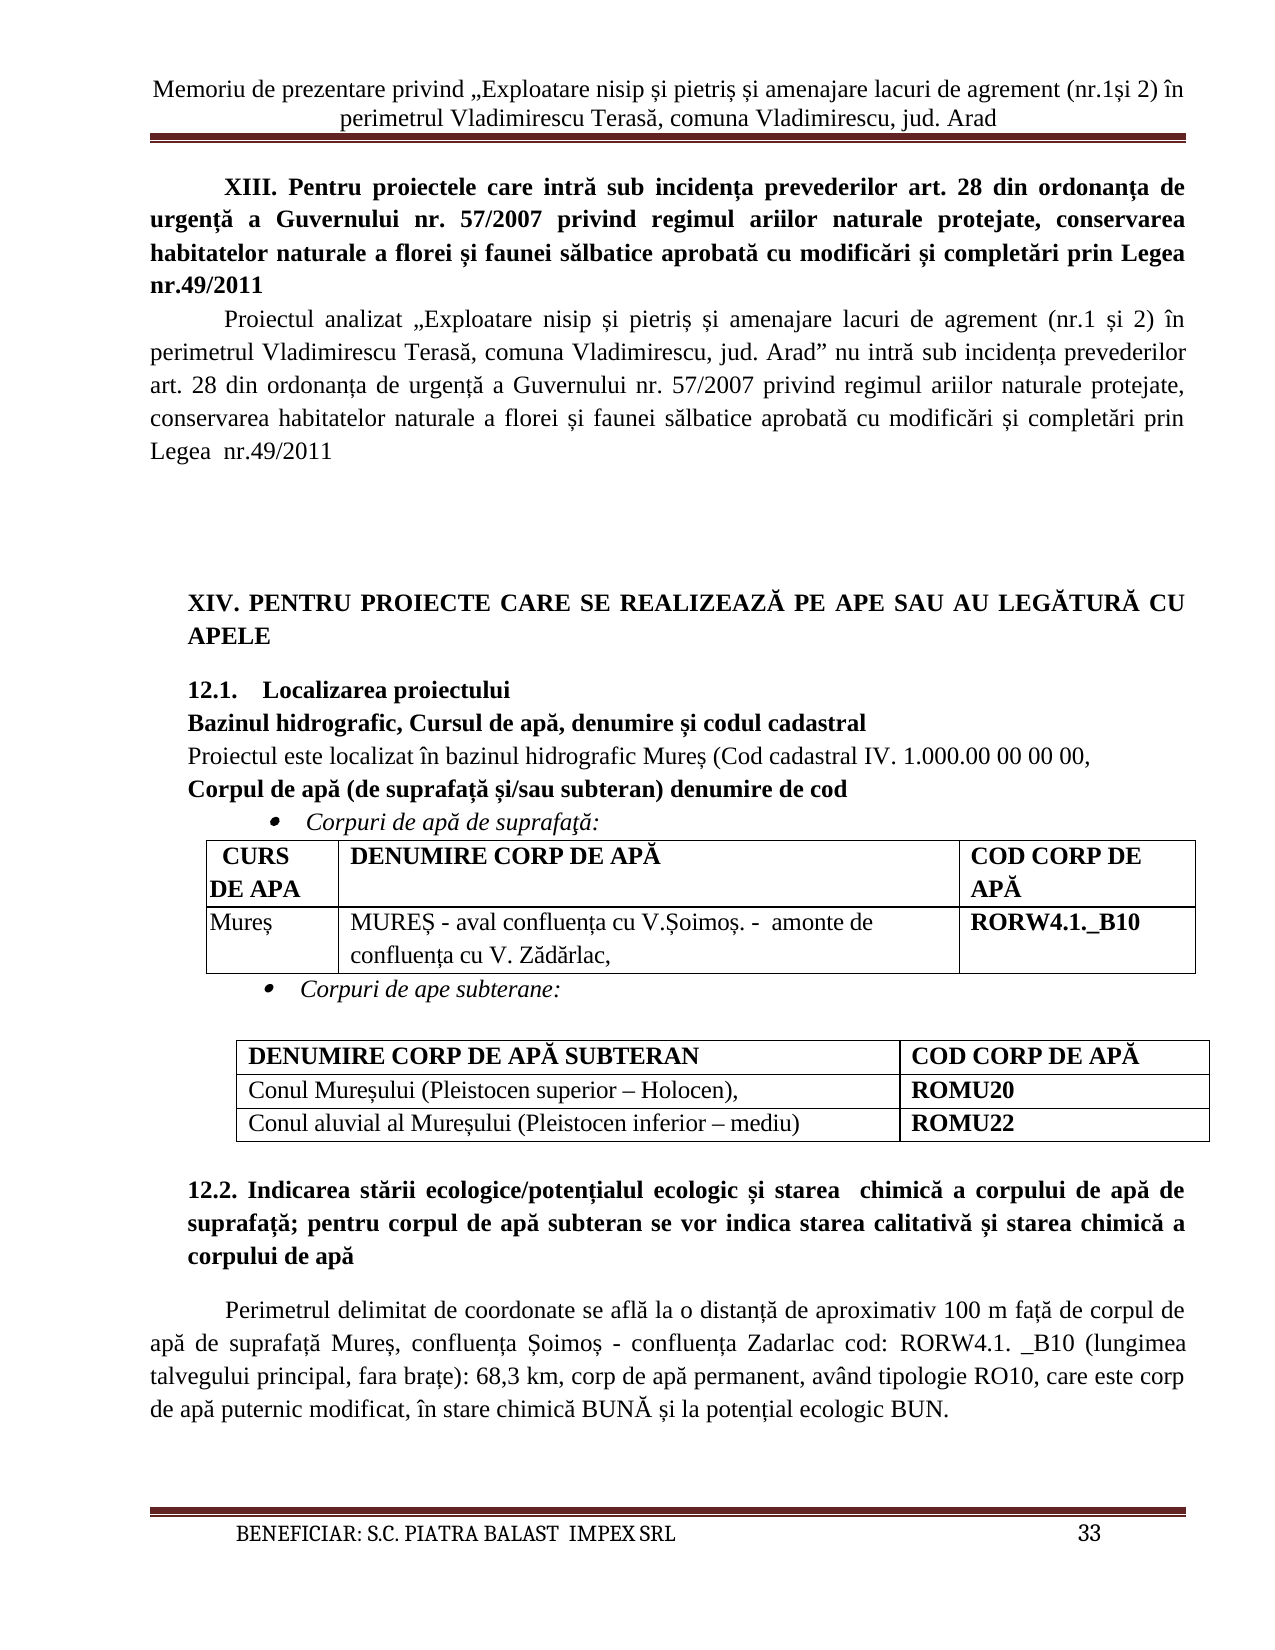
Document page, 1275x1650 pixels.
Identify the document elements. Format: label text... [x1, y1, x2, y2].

table_cell MUREȘ - aval confluența cu V.Șoimoș. - amonte de confluența cu V. Zădărlac, [339, 908, 959, 973]
table_cell Conul Mureșului (Pleistocen superior – Holocen), [237, 1075, 899, 1107]
list XIII. Pentru proiectele care intră sub incidența prevederilor art. 28 din ordonanța de urgență a Guvernului nr. 57/2007 privind regimul ariilor naturale protejate, conservarea habitatelor naturale a florei și faunei sălbatice aprobată cu modificări și completări prin Legea nr.49/2011 [150, 172, 1186, 299]
text XIV. PENTRU PROIECTE CARE SE REALIZEAZĂ PE APE SAU AU LEGĂTURĂ CU APELE [187, 588, 1186, 649]
table_header DENUMIRE CORP DE APĂ SUBTERAN [237, 1041, 899, 1074]
list Localizarea proiectului [187, 675, 1186, 703]
list Perimetrul delimitat de coordonate se află la o distanță de aproximativ 100 m față de corpul de apă de suprafață Mureș, confluența Șoimoș - confluența Zadarlac cod: RORW4.1. _B10 (lungimea talvegului principal, fara brațe): 68,3 km, corp de apă permanent, având tipologie RO10, care este corp de apă puternic modificat, în stare chimică BUNĂ și la potențial ecologic BUN. [150, 1295, 1186, 1423]
table_cell ROMU22 [901, 1109, 1209, 1141]
table_header CURS DE APA [207, 841, 338, 906]
text Proiectul este localizat în bazinul hidrografic Mureș (Cod cadastral IV. 1.000.00 00 00 00, [187, 741, 1186, 769]
text Bazinul hidrografic, Cursul de apă, denumire și codul cadastral [187, 708, 1186, 736]
text Corpul de apă (de suprafață și/sau subteran) denumire de cod [187, 774, 1186, 802]
list Proiectul analizat „Exploatare nisip și pietriș și amenajare lacuri de agrement (nr.1 și 2) în perimetrul Vladimirescu Terasă, comuna Vladimirescu, jud. Arad” nu intră sub incidența prevederilor art. 28 din ordonanța de urgență a Guvernului nr. 57/2007 privind regimul ariilor naturale protejate, conservarea habitatelor naturale a florei și faunei sălbatice aprobată cu modificări și completări prin Legea nr.49/2011 [150, 304, 1186, 464]
table_header COD CORP DE APĂ [960, 841, 1195, 906]
table_cell RORW4.1._B10 [960, 908, 1195, 973]
list Corpuri de apă de suprafaţă: [268, 807, 1186, 836]
list Corpuri de ape subterane: [262, 974, 1186, 1003]
table_cell Conul aluvial al Mureșului (Pleistocen inferior – mediu) [237, 1109, 899, 1141]
table_cell Mureș [207, 908, 338, 973]
table_header COD CORP DE APĂ [901, 1041, 1209, 1074]
text 12.2. Indicarea stării ecologice/potențialul ecologic și starea chimică a corpului de apă de suprafață; pentru corpul de apă subteran se vor indica starea calitativă și starea chimică a corpului de apă [187, 1175, 1186, 1270]
table_header DENUMIRE CORP DE APĂ [339, 841, 959, 906]
table_cell ROMU20 [901, 1075, 1209, 1107]
